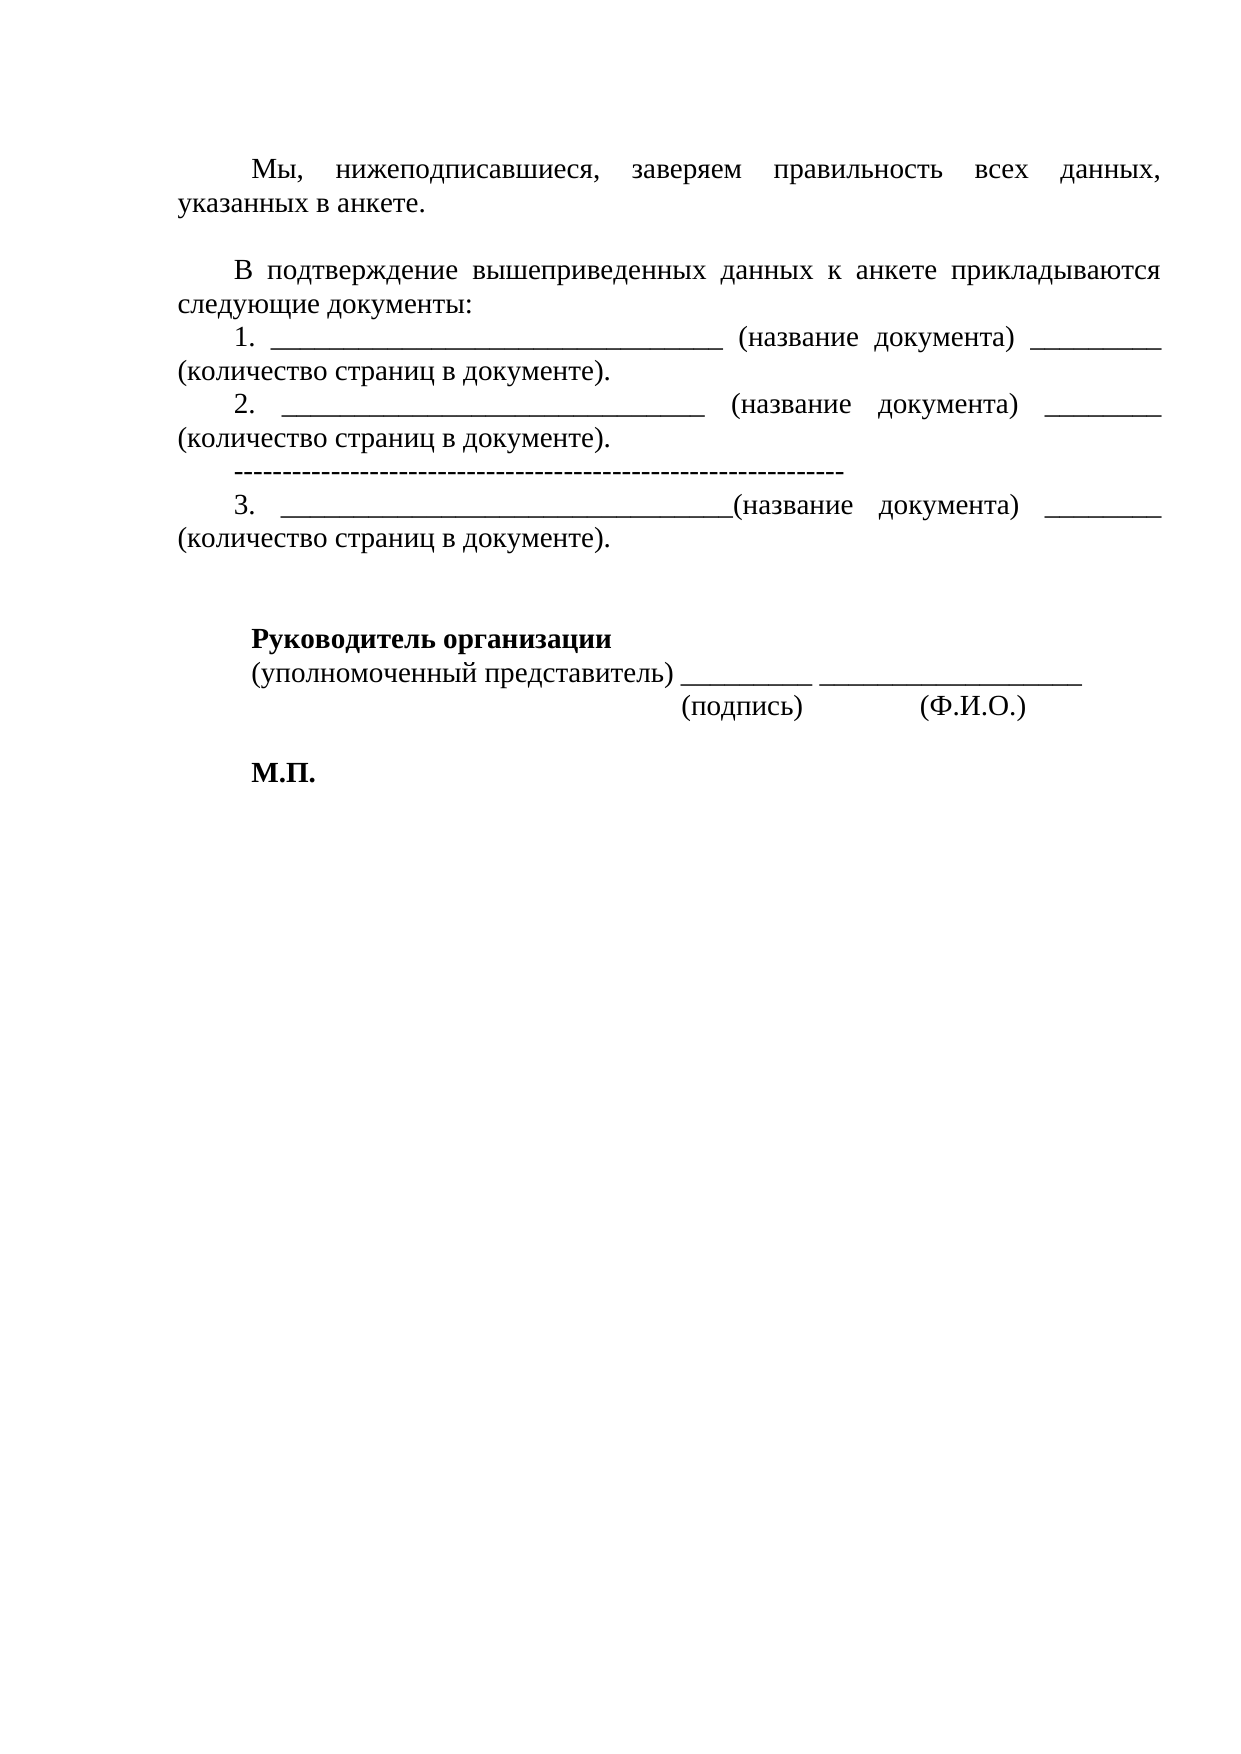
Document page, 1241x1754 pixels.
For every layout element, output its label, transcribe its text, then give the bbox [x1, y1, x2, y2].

text Руководитель организации [177, 621, 1162, 655]
text 1. _______________________________ (название документа) _________ (количество страниц в документе). [177, 319, 1162, 386]
text 2. _____________________________ (название документа) ________ (количество страниц в документе). [177, 386, 1162, 453]
text (уполномоченный представитель) _________ __________________ [177, 655, 1162, 688]
text М.П. [177, 755, 1162, 789]
text 3. _______________________________(название документа) ________ (количество страниц в документе). [177, 487, 1162, 554]
text Мы, нижеподписавшиеся, заверяем правильность всех данных, указанных в анкете. [177, 152, 1162, 219]
text --------------------------------------------------------------- [177, 453, 1162, 487]
text В подтверждение вышеприведенных данных к анкете прикладываются следующие документы: [177, 252, 1162, 319]
text (подпись) (Ф.И.О.) [177, 688, 1162, 722]
